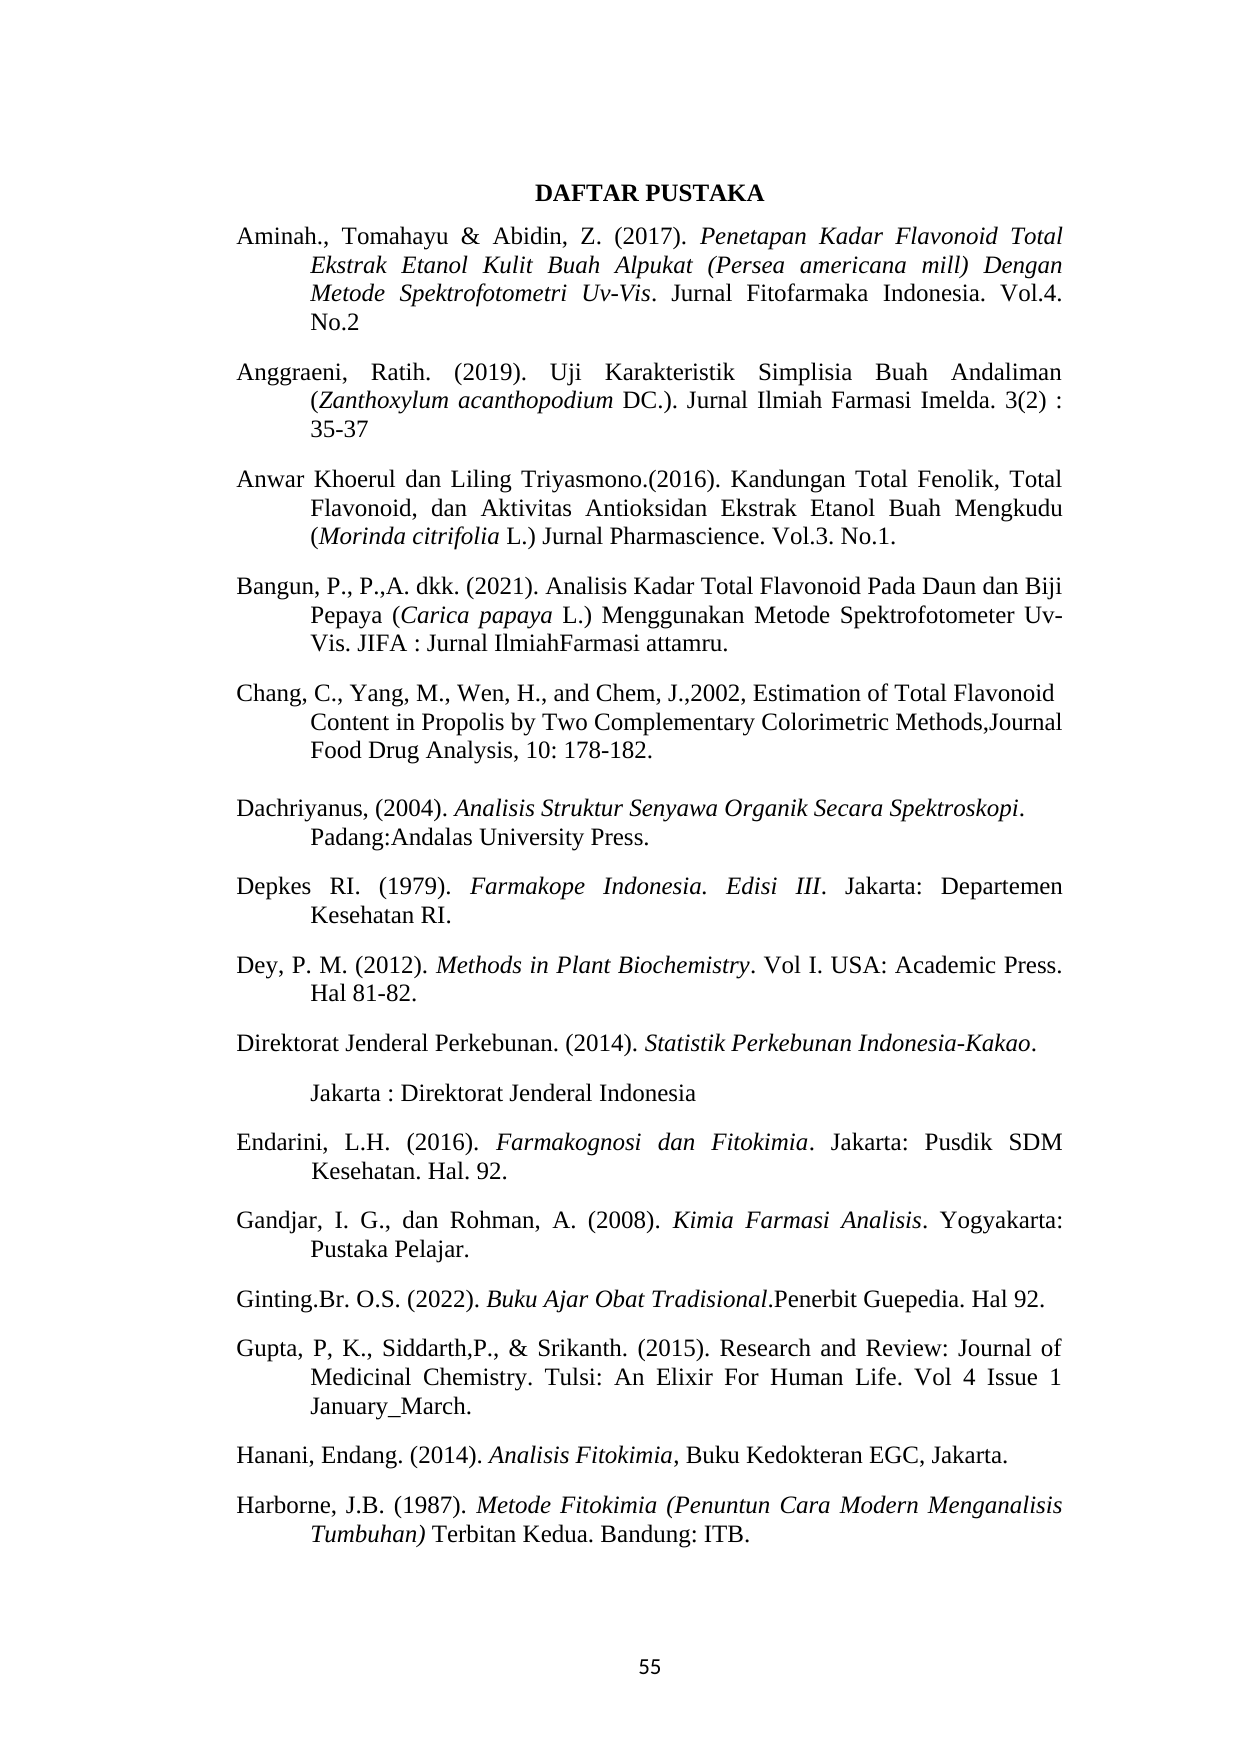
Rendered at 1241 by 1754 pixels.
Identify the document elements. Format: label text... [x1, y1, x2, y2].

text Depkes RI. (1979). Farmakope Indonesia. Edisi III. Jakarta: Departemen Kesehatan RI. [236, 871, 1063, 929]
text Dey, P. M. (2012). Methods in Plant Biochemistry. Vol I. USA: Academic Press. Hal 81-82. [236, 950, 1063, 1007]
text Bangun, P., P.,A. dkk. (2021). Analisis Kadar Total Flavonoid Pada Daun dan Biji Pepaya (Carica papaya L.) Menggunakan Metode Spektrofotometer Uv-Vis. JIFA : Jurnal IlmiahFarmasi attamru. [236, 571, 1063, 657]
text Anwar Khoerul dan Liling Triyasmono.(2016). Kandungan Total Fenolik, Total Flavonoid, dan Aktivitas Antioksidan Ekstrak Etanol Buah Mengkudu (Morinda citrifolia L.) Jurnal Pharmascience. Vol.3. No.1. [236, 464, 1063, 550]
text Gupta, P, K., Siddarth,P., & Srikanth. (2015). Research and Review: Journal of Medicinal Chemistry. Tulsi: An Elixir For Human Life. Vol 4 Issue 1 January_March. [236, 1333, 1063, 1420]
text Endarini, L.H. (2016). Farmakognosi dan Fitokimia. Jakarta: Pusdik SDM Kesehatan. Hal. 92. [236, 1127, 1063, 1185]
text Chang, C., Yang, M., Wen, H., and Chem, J.,2002, Estimation of Total Flavonoid [236, 678, 1063, 707]
text Gandjar, I. G., dan Rohman, A. (2008). Kimia Farmasi Analisis. Yogyakarta: Pustaka Pelajar. [236, 1206, 1063, 1263]
text Content in Propolis by Two Complementary Colorimetric Methods,Journal Food Drug Analysis, 10: 178-182. [310, 707, 1063, 764]
text Anggraeni, Ratih. (2019). Uji Karakteristik Simplisia Buah Andaliman (Zanthoxylum acanthopodium DC.). Jurnal Ilmiah Farmasi Imelda. 3(2) : 35-37 [236, 357, 1063, 443]
text Ginting.Br. O.S. (2022). Buku Ajar Obat Tradisional.Penerbit Guepedia. Hal 92. [236, 1284, 1063, 1313]
text Jakarta : Direktorat Jenderal Indonesia [236, 1078, 1063, 1106]
text Padang:Andalas University Press. [236, 822, 1063, 851]
text Direktorat Jenderal Perkebunan. (2014). Statistik Perkebunan Indonesia-Kakao. [236, 1028, 1063, 1057]
text Dachriyanus, (2004). Analisis Struktur Senyawa Organik Secara Spektroskopi. [236, 793, 1063, 822]
text Harborne, J.B. (1987). Metode Fitokimia (Penuntun Cara Modern Menganalisis Tumbuhan) Terbitan Kedua. Bandung: ITB. [236, 1490, 1063, 1548]
text Aminah., Tomahayu & Abidin, Z. (2017). Penetapan Kadar Flavonoid Total Ekstrak Etanol Kulit Buah Alpukat (Persea americana mill) Dengan Metode Spektrofotometri Uv-Vis. Jurnal Fitofarmaka Indonesia. Vol.4. No.2 [236, 221, 1063, 336]
text Hanani, Endang. (2014). Analisis Fitokimia, Buku Kedokteran EGC, Jakarta. [236, 1441, 1063, 1469]
subtitle DAFTAR PUSTAKA [236, 178, 1063, 207]
